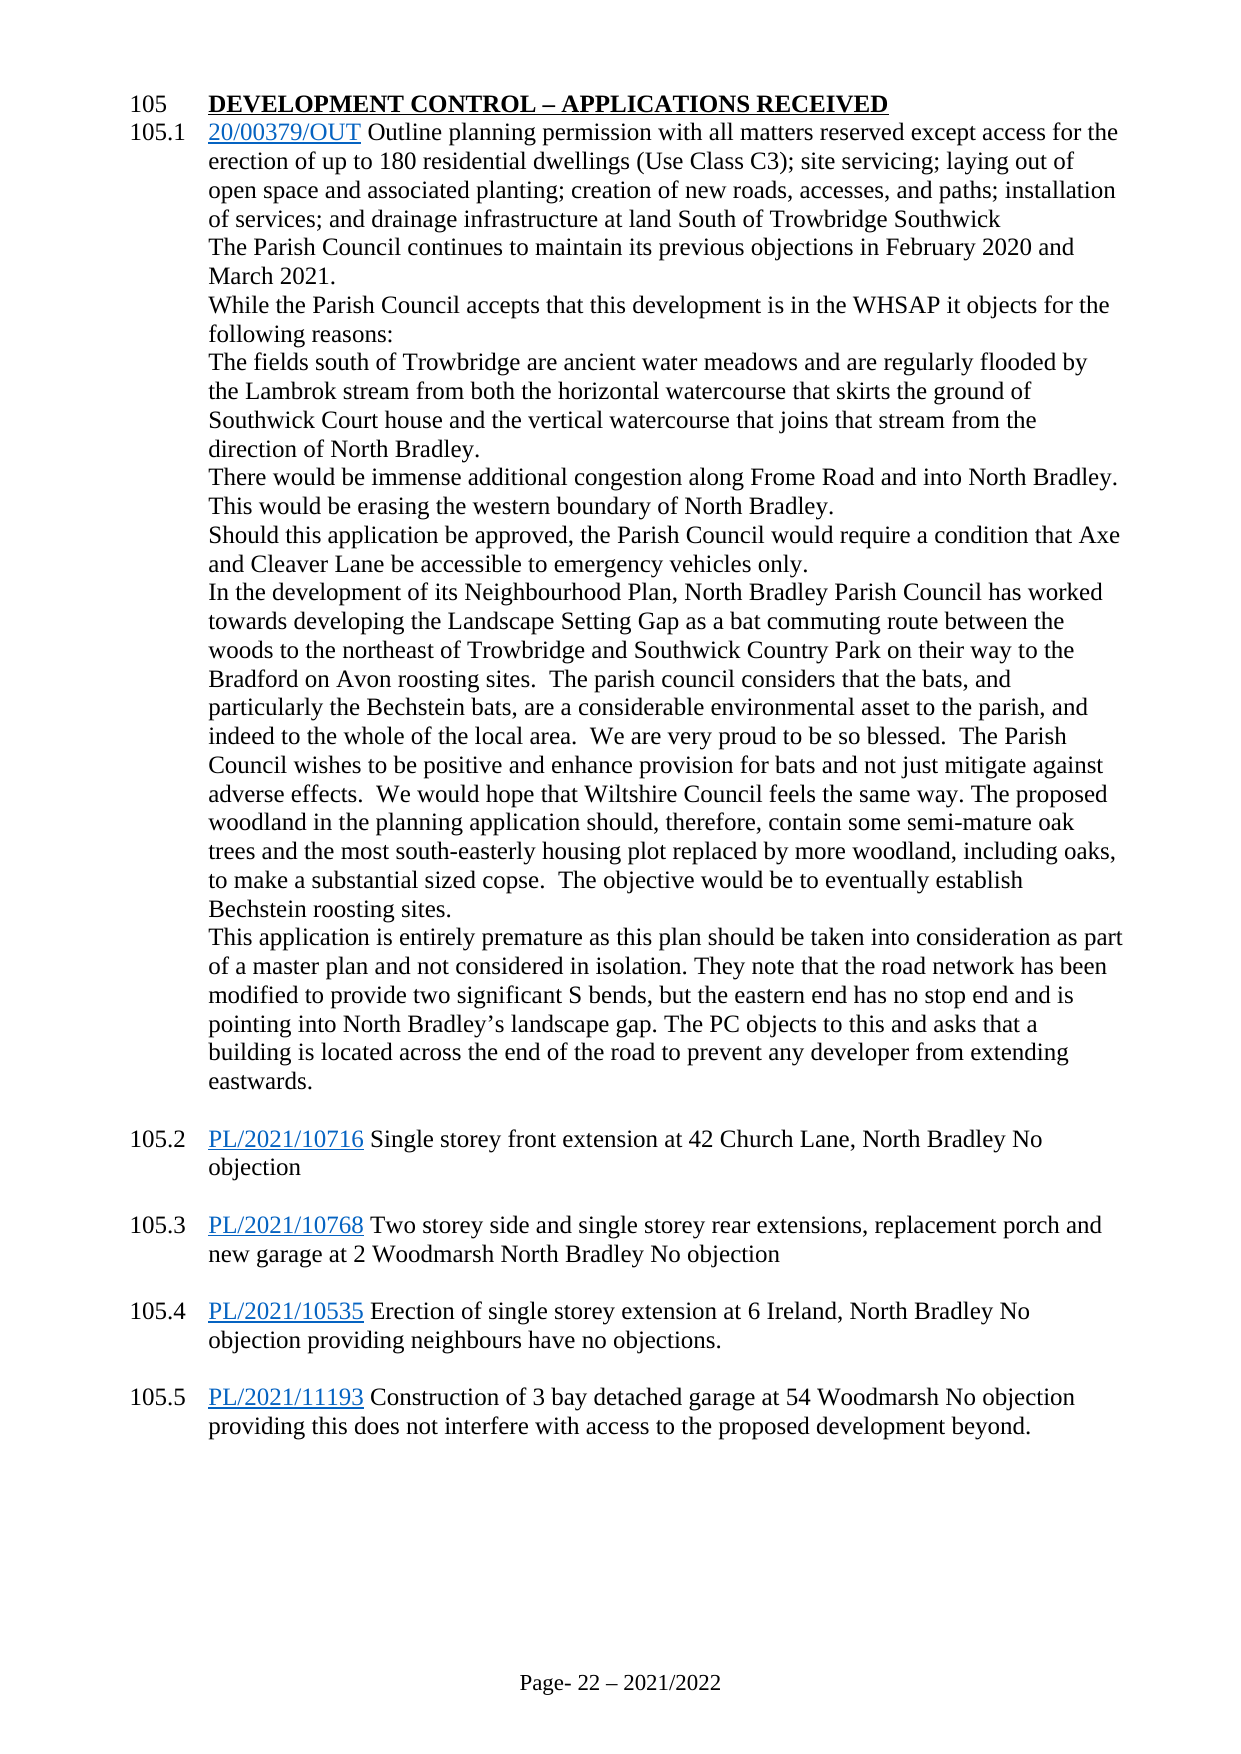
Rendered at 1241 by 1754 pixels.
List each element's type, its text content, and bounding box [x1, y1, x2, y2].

table_cell 20/00379/OUT Outline planning permission with all matters reserved except access for the erection of up to 180 residential dwellings (Use Class C3); site servicing; laying out of open space and associated planting; creation of new roads, accesses, and paths; installation of services; and drainage infrastructure at land South of Trowbridge Southwick The Parish Council continues to maintain its previous objections in February 2020 and March 2021. While the Parish Council accepts that this development is in the WHSAP it objects for the following reasons: The fields south of Trowbridge are ancient water meadows and are regularly flooded by the Lambrok stream from both the horizontal watercourse that skirts the ground of Southwick Court house and the vertical watercourse that joins that stream from the direction of North Bradley. There would be immense additional congestion along Frome Road and into North Bradley. This would be erasing the western boundary of North Bradley. Should this application be approved, the Parish Council would require a condition that Axe and Cleaver Lane be accessible to emergency vehicles only. In the development of its Neighbourhood Plan, North Bradley Parish Council has worked towards developing the Landscape Setting Gap as a bat commuting route between the woods to the northeast of Trowbridge and Southwick Country Park on their way to the Bradford on Avon roosting sites. The parish council considers that the bats, and particularly the Bechstein bats, are a considerable environmental asset to the parish, and indeed to the whole of the local area. We are very proud to be so blessed. The Parish Council wishes to be positive and enhance provision for bats and not just mitigate against adverse effects. We would hope that Wiltshire Council feels the same way. The proposed woodland in the planning application should, therefore, contain some semi-mature oak trees and the most south-easterly housing plot replaced by more woodland, including oaks, to make a substantial sized copse. The objective would be to eventually establish Bechstein roosting sites. This application is entirely premature as this plan should be taken into consideration as part of a master plan and not considered in isolation. They note that the road network has been modified to provide two significant S bends, but the eastern end has no stop end and is pointing into North Bradley’s landscape gap. The PC objects to this and asks that a building is located across the end of the road to prevent any developer from extending eastwards. PL/2021/10716 Single storey front extension at 42 Church Lane, North Bradley No objection PL/2021/10768 Two storey side and single storey rear extensions, replacement porch and new garage at 2 Woodmarsh North Bradley No objection PL/2021/10535 Erection of single storey extension at 6 Ireland, North Bradley No objection providing neighbours have no objections. PL/2021/11193 Construction of 3 bay detached garage at 54 Woodmarsh No objection providing this does not interfere with access to the proposed development beyond. [197, 118, 1136, 1612]
table_cell 105 [118, 89, 197, 117]
table_cell DEVELOPMENT CONTROL – APPLICATIONS RECEIVED [197, 89, 1136, 117]
table_cell 105.1 105.2 105.3 105.4 105.5 [118, 118, 197, 1612]
